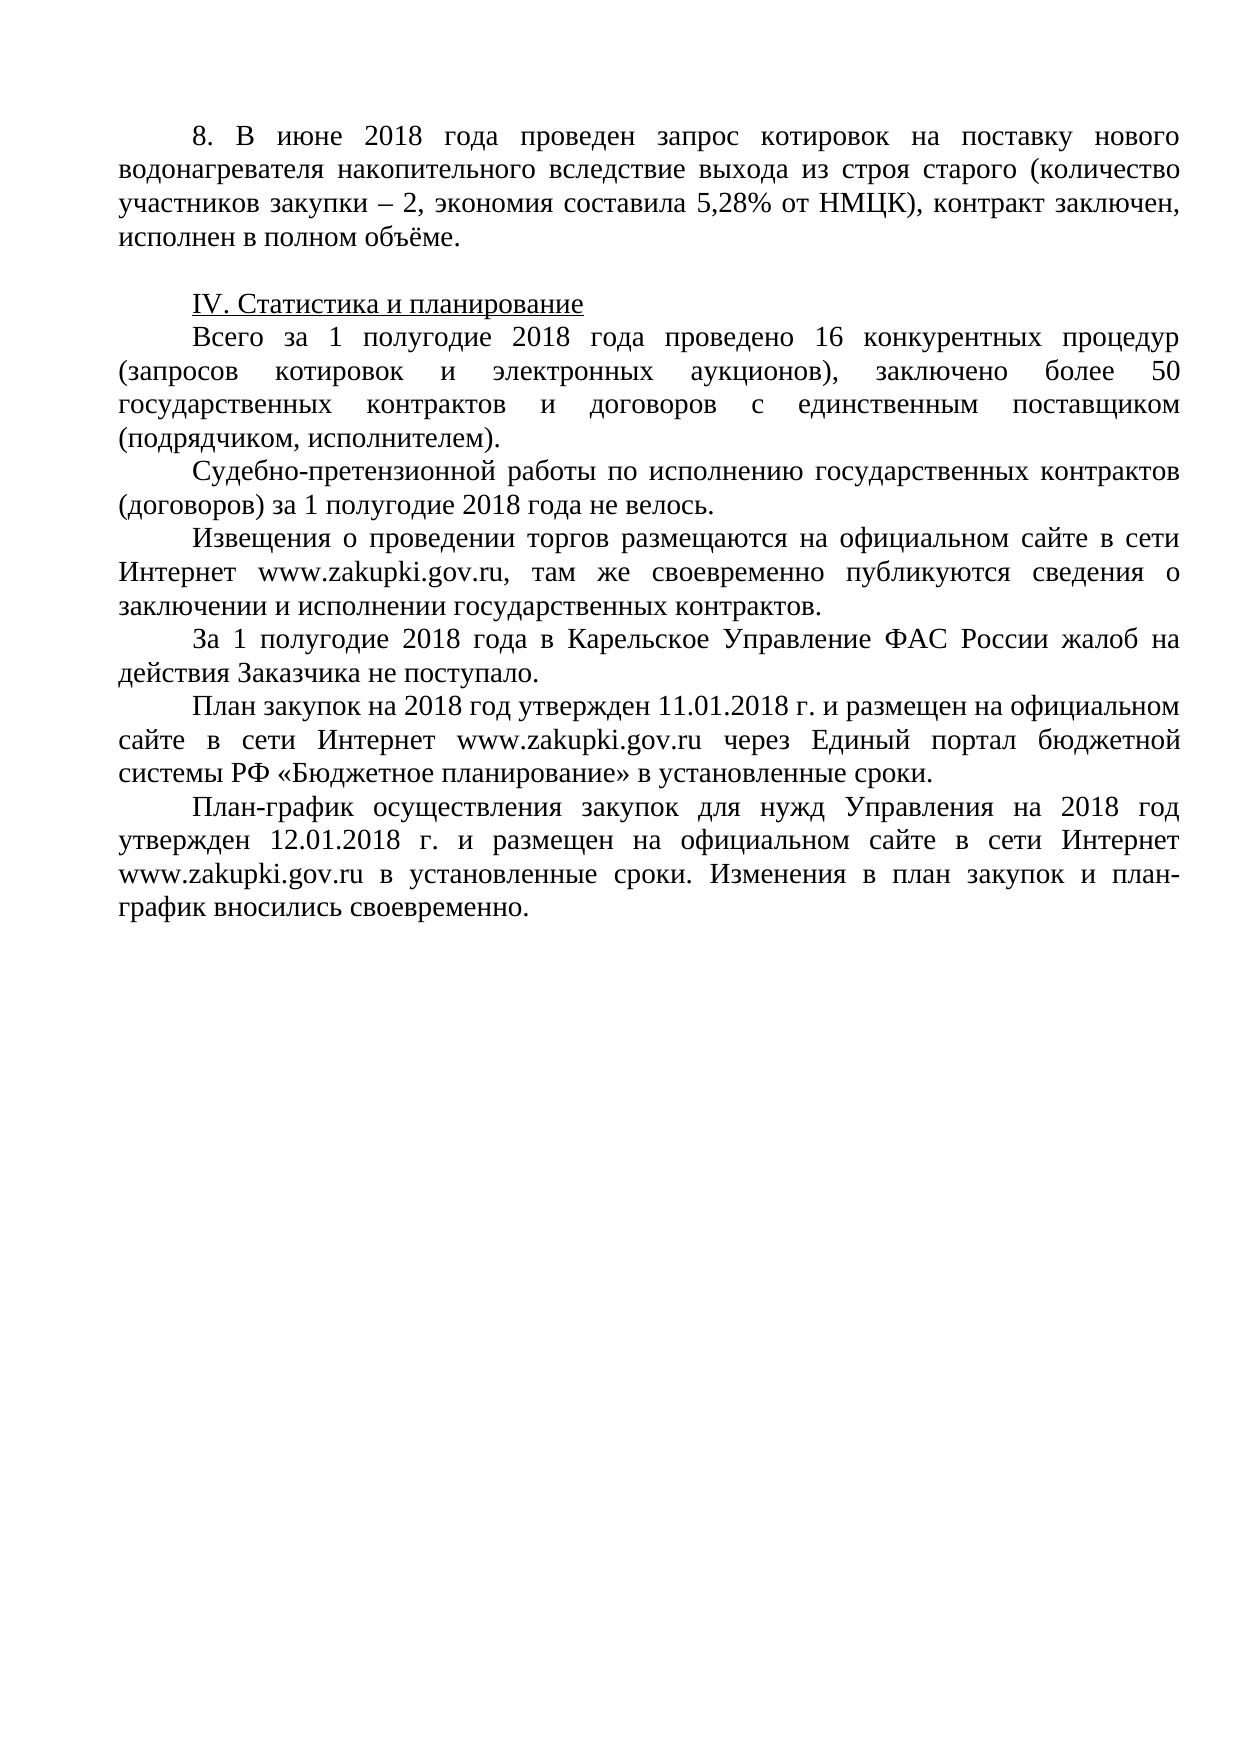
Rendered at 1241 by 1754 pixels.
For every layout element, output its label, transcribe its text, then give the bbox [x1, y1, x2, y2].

text IV. Статистика и планирование [118, 286, 1181, 319]
text Извещения о проведении торгов размещаются на официальном сайте в сети Интернет www.zakupki.gov.ru, там же своевременно публикуются сведения о заключении и исполнении государственных контрактов. [118, 521, 1181, 621]
text План закупок на 2018 год утвержден 11.01.2018 г. и размещен на официальном сайте в сети Интернет www.zakupki.gov.ru через Единый портал бюджетной системы РФ «Бюджетное планирование» в установленные сроки. [118, 688, 1181, 789]
text План-график осуществления закупок для нужд Управления на 2018 год утвержден 12.01.2018 г. и размещен на официальном сайте в сети Интернет www.zakupki.gov.ru в установленные сроки. Изменения в план закупок и план-график вносились своевременно. [118, 789, 1181, 923]
text Судебно-претензионной работы по исполнению государственных контрактов (договоров) за 1 полугодие 2018 года не велось. [118, 453, 1181, 521]
text 8. В июне 2018 года проведен запрос котировок на поставку нового водонагревателя накопительного вследствие выхода из строя старого (количество участников закупки – 2, экономия составила 5,28% от НМЦК), контракт заключен, исполнен в полном объёме. [118, 118, 1181, 252]
text Всего за 1 полугодие 2018 года проведено 16 конкурентных процедур (запросов котировок и электронных аукционов), заключено более 50 государственных контрактов и договоров с единственным поставщиком (подрядчиком, исполнителем). [118, 319, 1181, 453]
text За 1 полугодие 2018 года в Карельское Управление ФАС России жалоб на действия Заказчика не поступало. [118, 621, 1181, 688]
